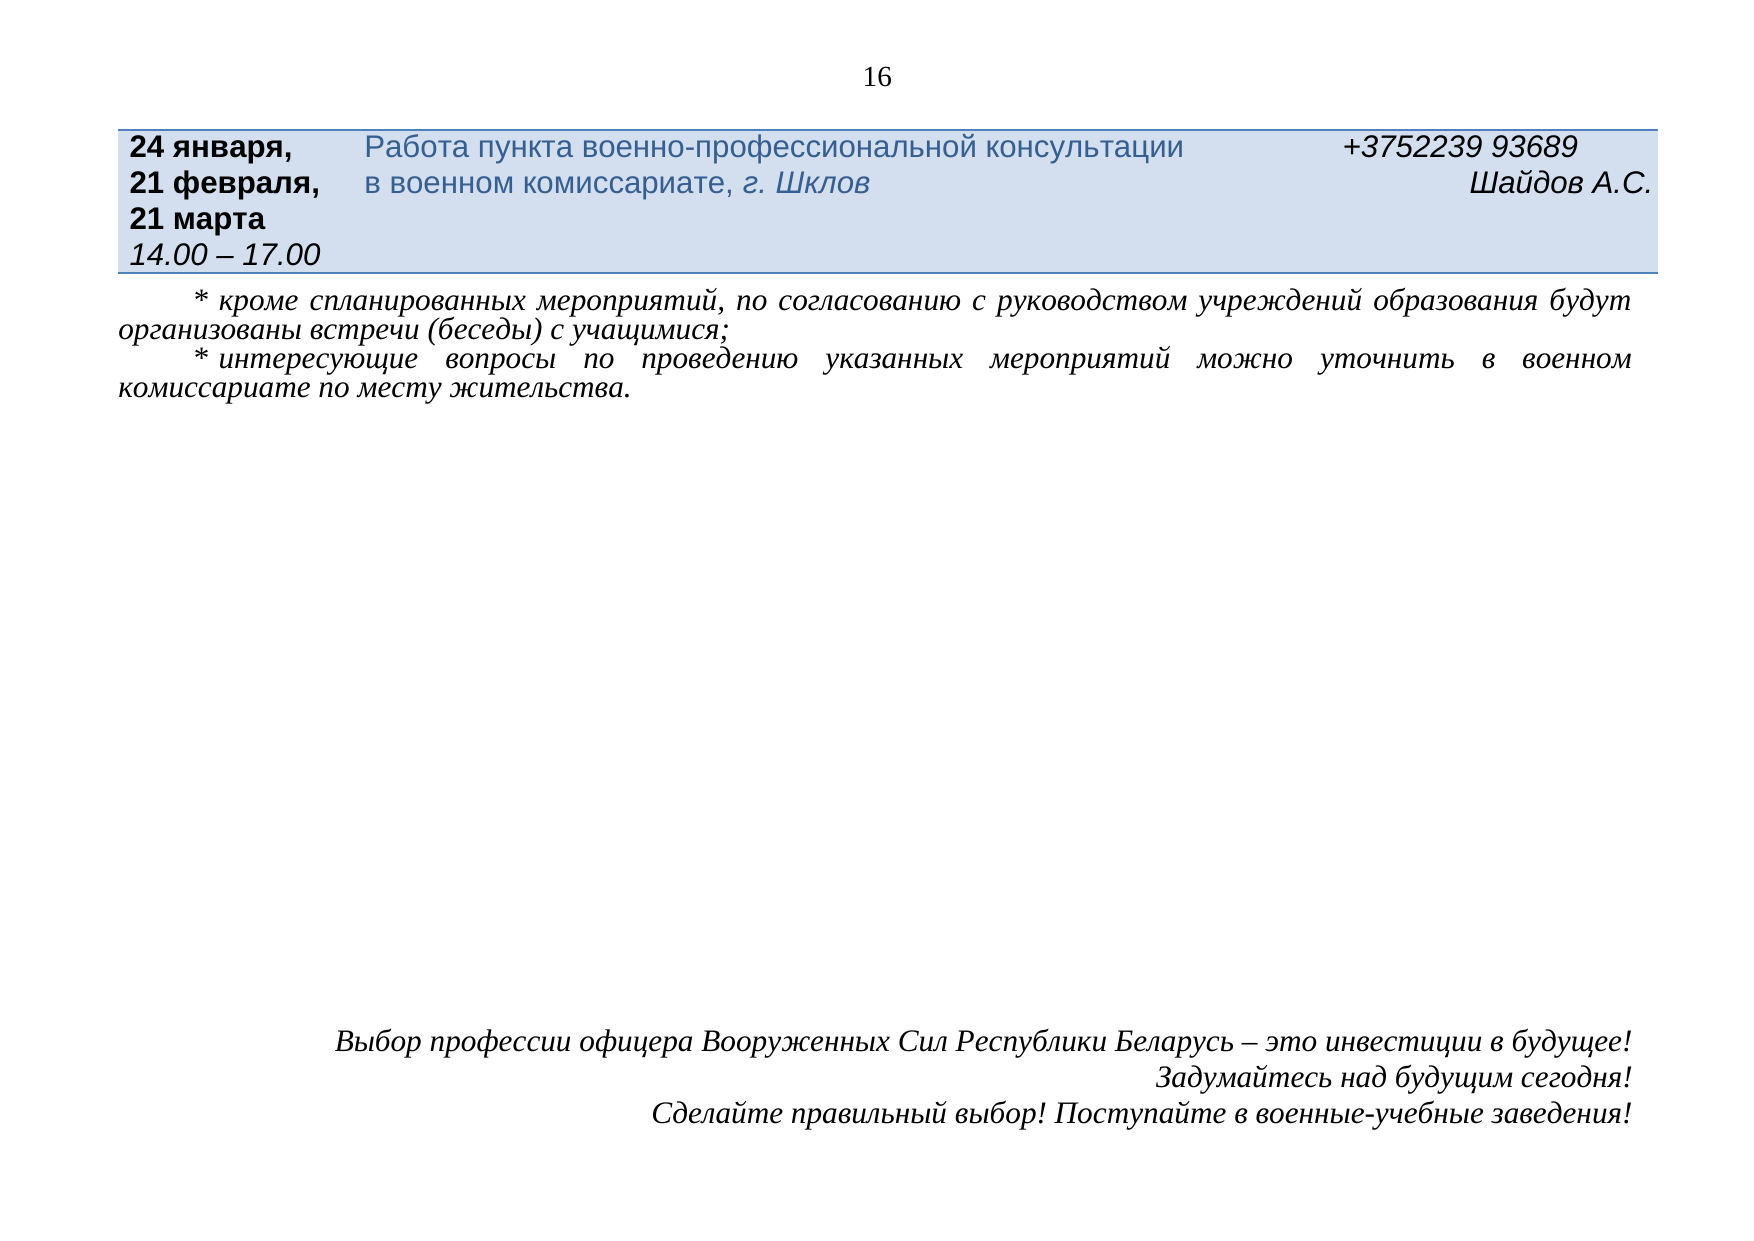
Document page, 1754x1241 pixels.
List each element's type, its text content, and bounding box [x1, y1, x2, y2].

table_cell 24 января, 21 февраля, 21 марта 14.00 – 17.00 [118, 131, 353, 272]
table_cell +3752239 93689 Шайдов А.С. [1340, 131, 1658, 272]
table_cell Работа пункта военно-профессиональной консультации в военном комиссариате, г. Шклов [353, 131, 1340, 272]
text * кроме спланированных мероприятий, по согласованию с руководством учреждений образования будут организованы встречи (беседы) с учащимися; [118, 287, 1636, 345]
text * интересующие вопросы по проведению указанных мероприятий можно уточнить в военном комиссариате по месту жительства. [118, 345, 1636, 403]
